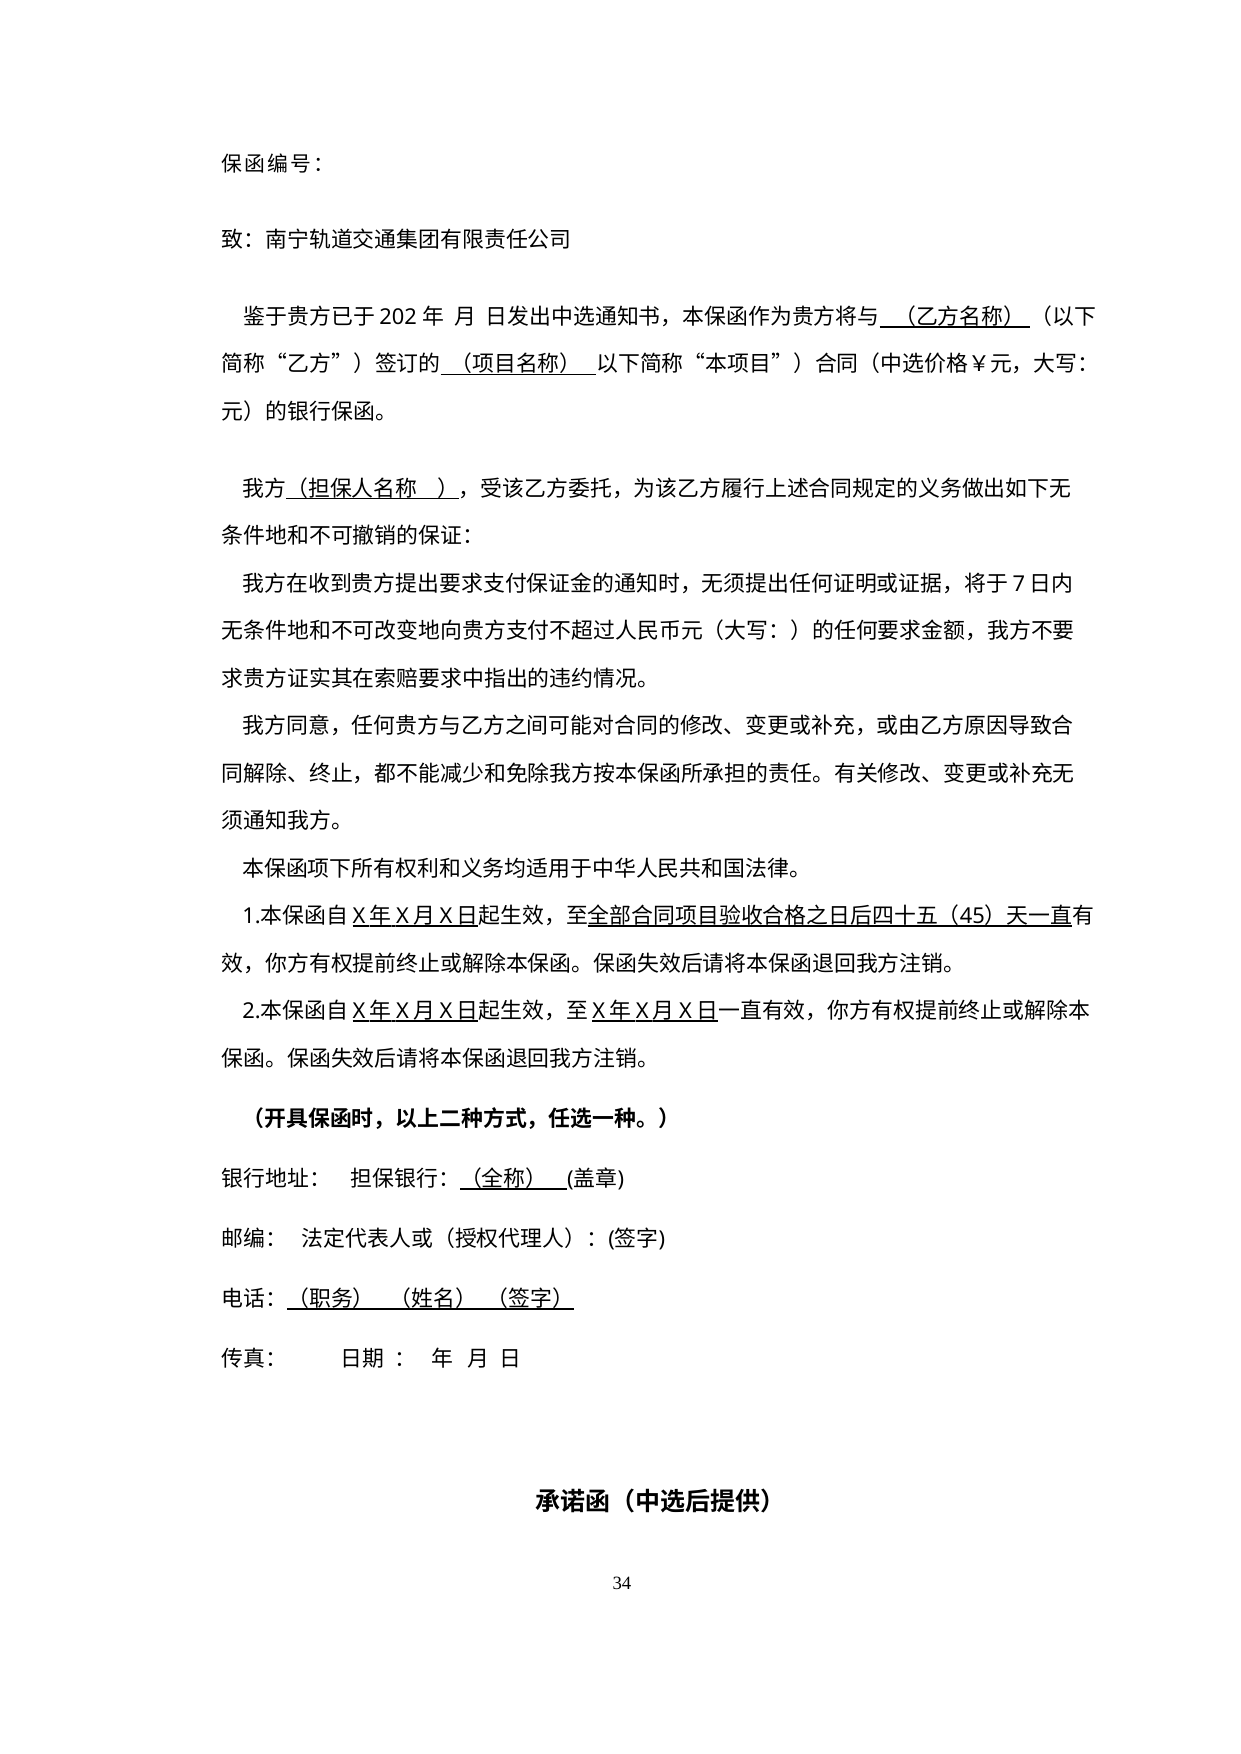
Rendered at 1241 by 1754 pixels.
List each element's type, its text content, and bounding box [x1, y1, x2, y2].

text 银行地址： 担保银行：（全称） (盖章) [221, 1161, 1098, 1193]
text 2.本保函自X年X月X日起生效，至X年X月X日一直有效，你方有权提前终止或解除本保函。保函失效后请将本保函退回我方注销。 [221, 993, 1098, 1072]
text 我方（担保人名称 ），受该乙方委托，为该乙方履行上述合同规定的义务做出如下无条件地和不可撤销的保证： [221, 471, 1093, 550]
text 致：南宁轨道交通集团有限责任公司 [221, 222, 1098, 254]
text 保函编号： [221, 148, 1098, 178]
text 我方在收到贵方提出要求支付保证金的通知时，无须提出任何证明或证据，将于7日内无条件地和不可改变地向贵方支付不超过人民币元（大写：）的任何要求金额，我方不要求贵方证实其在索赔要求中指出的违约情况。 [221, 566, 1093, 692]
text （开具保函时，以上二种方式，任选一种。） [221, 1101, 1098, 1132]
text 鉴于贵方已于202 年 月 日发出中选通知书，本保函作为贵方将与 （乙方名称） （以下简称“乙方”）签订的 （项目名称） 以下简称“本项目”）合同（中选价格￥元，大写：元）的银行保函。 [222, 299, 1098, 426]
text 邮编： 法定代表人或（授权代理人）：(签字) [221, 1221, 1098, 1253]
text 1.本保函自X年X月X日起生效，至全部合同项目验收合格之日后四十五（45）天一直有效，你方有权提前终止或解除本保函。保函失效后请将本保函退回我方注销。 [221, 898, 1098, 977]
text 承诺函（中选后提供） [221, 1481, 1098, 1517]
text 电话：（职务） （姓名） （签字） [221, 1281, 1098, 1313]
text 传真： 日期 ： 年 月 日 [221, 1341, 1098, 1373]
text 我方同意，任何贵方与乙方之间可能对合同的修改、变更或补充，或由乙方原因导致合同解除、终止，都不能减少和免除我方按本保函所承担的责任。有关修改、变更或补充无须通知我方。 [221, 708, 1093, 835]
text 本保函项下所有权利和义务均适用于中华人民共和国法律。 [221, 851, 1093, 882]
